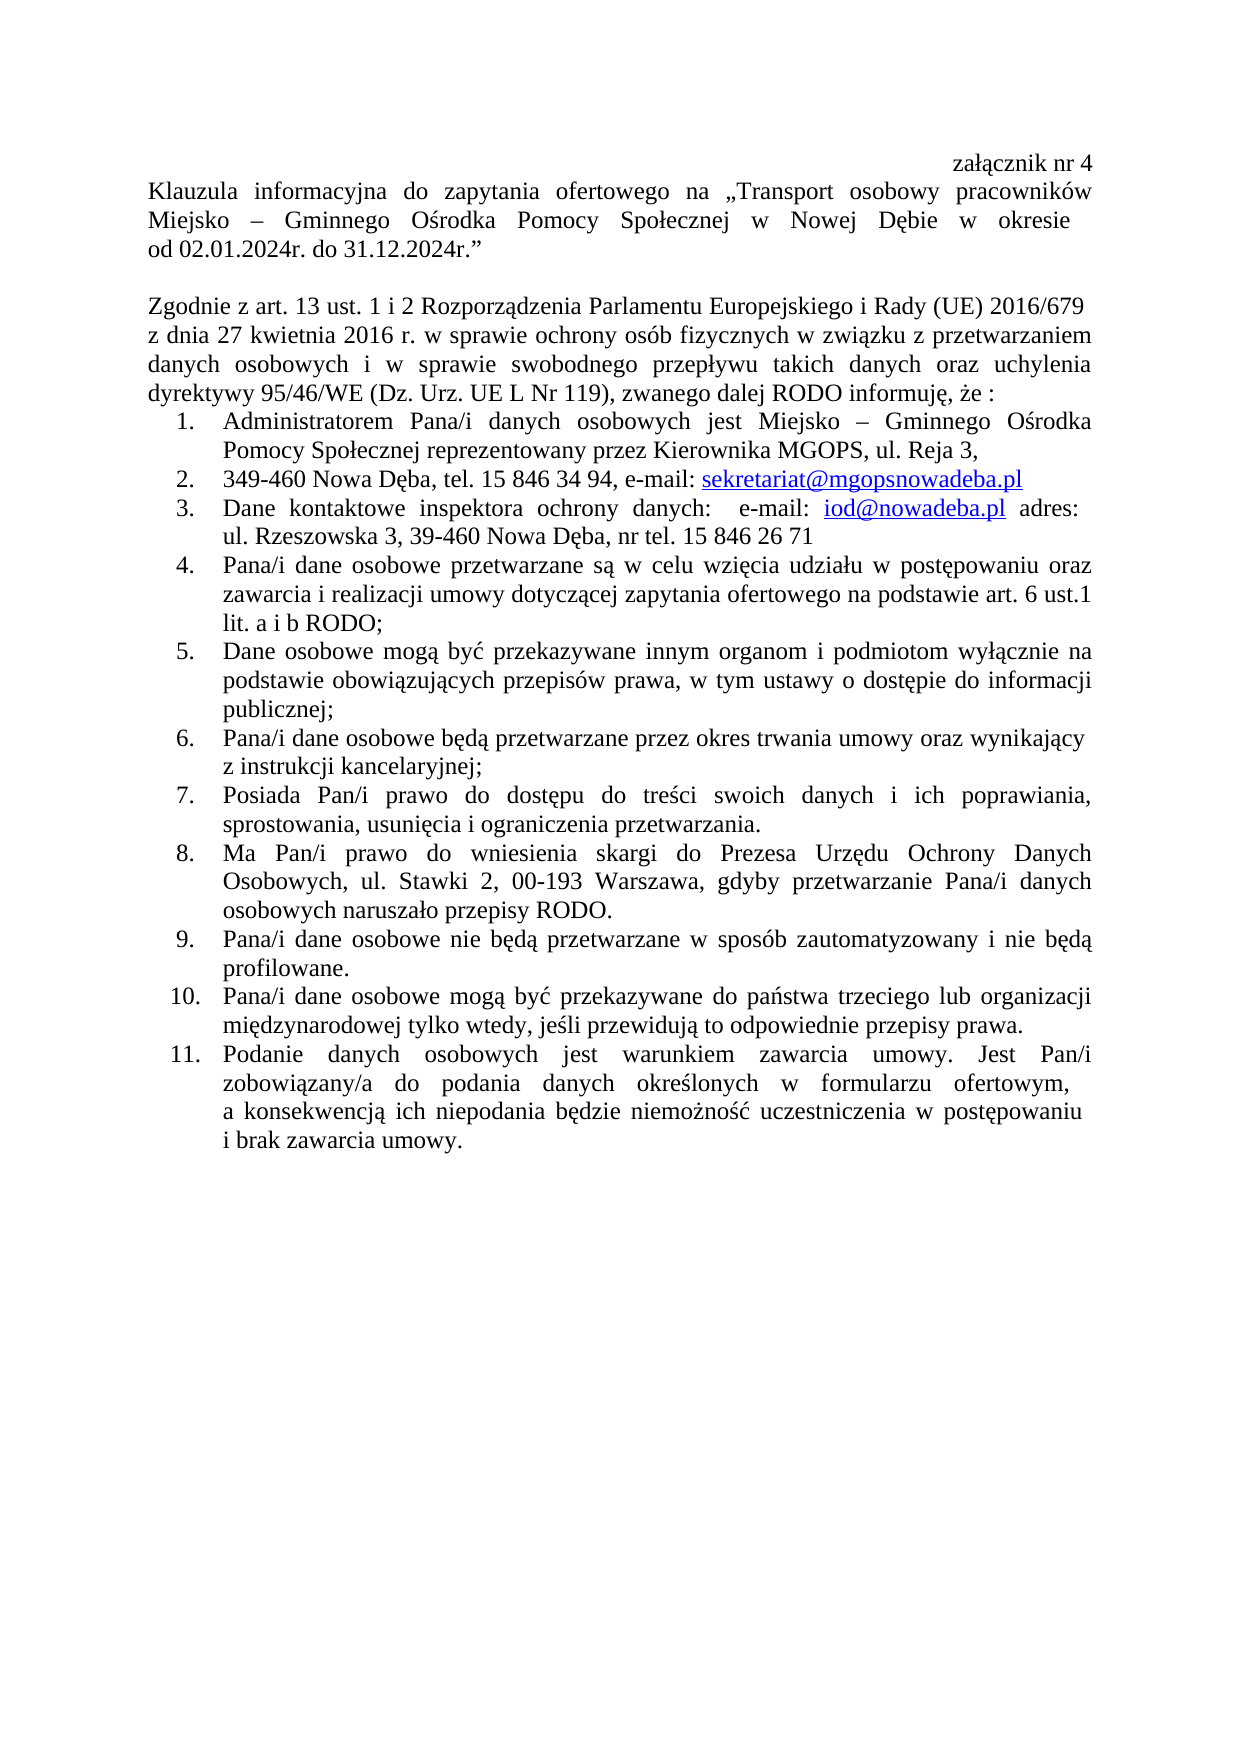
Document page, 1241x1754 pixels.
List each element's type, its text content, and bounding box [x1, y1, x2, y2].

list Dane osobowe mogą być przekazywane innym organom i podmiotom wyłącznie na podstawie obowiązujących przepisów prawa, w tym ustawy o dostępie do informacji publicznej; [185, 636, 1093, 723]
list Ma Pan/i prawo do wniesienia skargi do Prezesa Urzędu Ochrony Danych Osobowych, ul. Stawki 2, 00-193 Warszawa, gdyby przetwarzanie Pana/i danych osobowych naruszało przepisy RODO. [185, 838, 1093, 924]
list Pana/i dane osobowe mogą być przekazywane do państwa trzeciego lub organizacji międzynarodowej tylko wtedy, jeśli przewidują to odpowiednie przepisy prawa. [185, 981, 1093, 1039]
list Dane kontaktowe inspektora ochrony danych: e-mail: iod@nowadeba.pl adres: ul. Rzeszowska 3, 39-460 Nowa Dęba, nr tel. 15 846 26 71 [185, 493, 1093, 550]
list Administratorem Pana/i danych osobowych jest Miejsko – Gminnego Ośrodka Pomocy Społecznej reprezentowany przez Kierownika MGOPS, ul. Reja 3, [185, 406, 1093, 464]
list Pana/i dane osobowe nie będą przetwarzane w sposób zautomatyzowany i nie będą profilowane. [185, 924, 1093, 981]
list Pana/i dane osobowe przetwarzane są w celu wzięcia udziału w postępowaniu oraz zawarcia i realizacji umowy dotyczącej zapytania ofertowego na podstawie art. 6 ust.1 lit. a i b RODO; [185, 550, 1093, 636]
text Klauzula informacyjna do zapytania ofertowego na „Transport osobowy pracowników Miejsko – Gminnego Ośrodka Pomocy Społecznej w Nowej Dębie w okresie od 02.01.2024r. do 31.12.2024r.” [148, 176, 1093, 263]
text Zgodnie z art. 13 ust. 1 i 2 Rozporządzenia Parlamentu Europejskiego i Rady (UE) 2016/679 z dnia 27 kwietnia 2016 r. w sprawie ochrony osób fizycznych w związku z przetwarzaniem danych osobowych i w sprawie swobodnego przepływu takich danych oraz uchylenia dyrektywy 95/46/WE (Dz. Urz. UE L Nr 119), zwanego dalej RODO informuję, że : [148, 291, 1093, 406]
list 349-460 Nowa Dęba, tel. 15 846 34 94, e-mail: sekretariat@mgopsnowadeba.pl [185, 464, 1093, 493]
list Posiada Pan/i prawo do dostępu do treści swoich danych i ich poprawiania, sprostowania, usunięcia i ograniczenia przetwarzania. [185, 780, 1093, 838]
list Podanie danych osobowych jest warunkiem zawarcia umowy. Jest Pan/i zobowiązany/a do podania danych określonych w formularzu ofertowym, a konsekwencją ich niepodania będzie niemożność uczestniczenia w postępowaniu i brak zawarcia umowy. [185, 1039, 1093, 1154]
text załącznik nr 4 [148, 148, 1093, 176]
list Pana/i dane osobowe będą przetwarzane przez okres trwania umowy oraz wynikający z instrukcji kancelaryjnej; [185, 723, 1093, 780]
